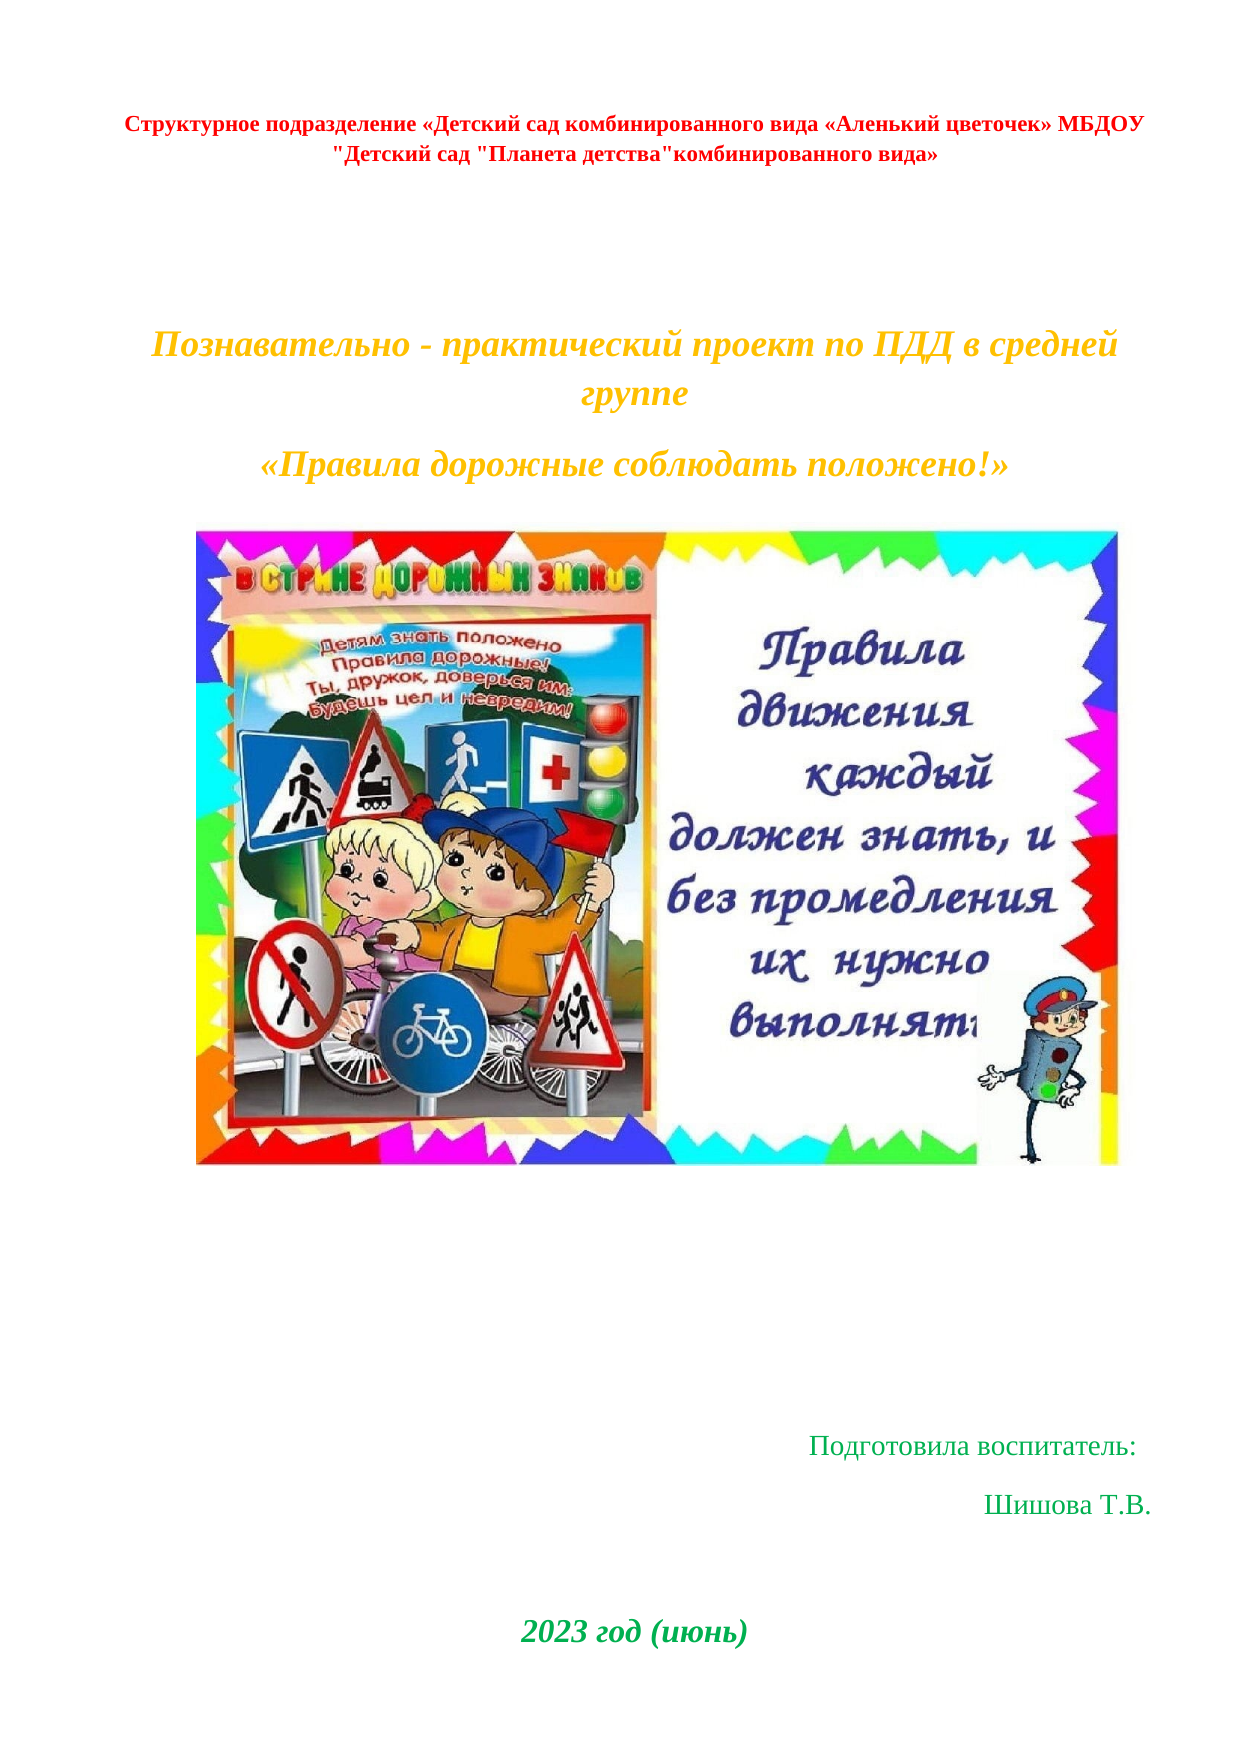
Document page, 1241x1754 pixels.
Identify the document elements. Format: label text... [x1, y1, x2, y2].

text 2023 год (июнь) [118, 1612, 1152, 1650]
text Шишова Т.В. [118, 1487, 1152, 1521]
text Познавательно - практический проект по ПДД в средней группе [118, 321, 1152, 414]
text Подготовила воспитатель: [118, 1428, 1137, 1462]
text Структурное подразделение «Детский сад комбинированного вида «Аленький цветочек» МБДОУ "Детский сад "Планета детства"комбинированного вида» [118, 110, 1152, 167]
picture [196, 511, 1148, 1166]
text «Правила дорожные соблюдать положено!» [118, 441, 1152, 484]
